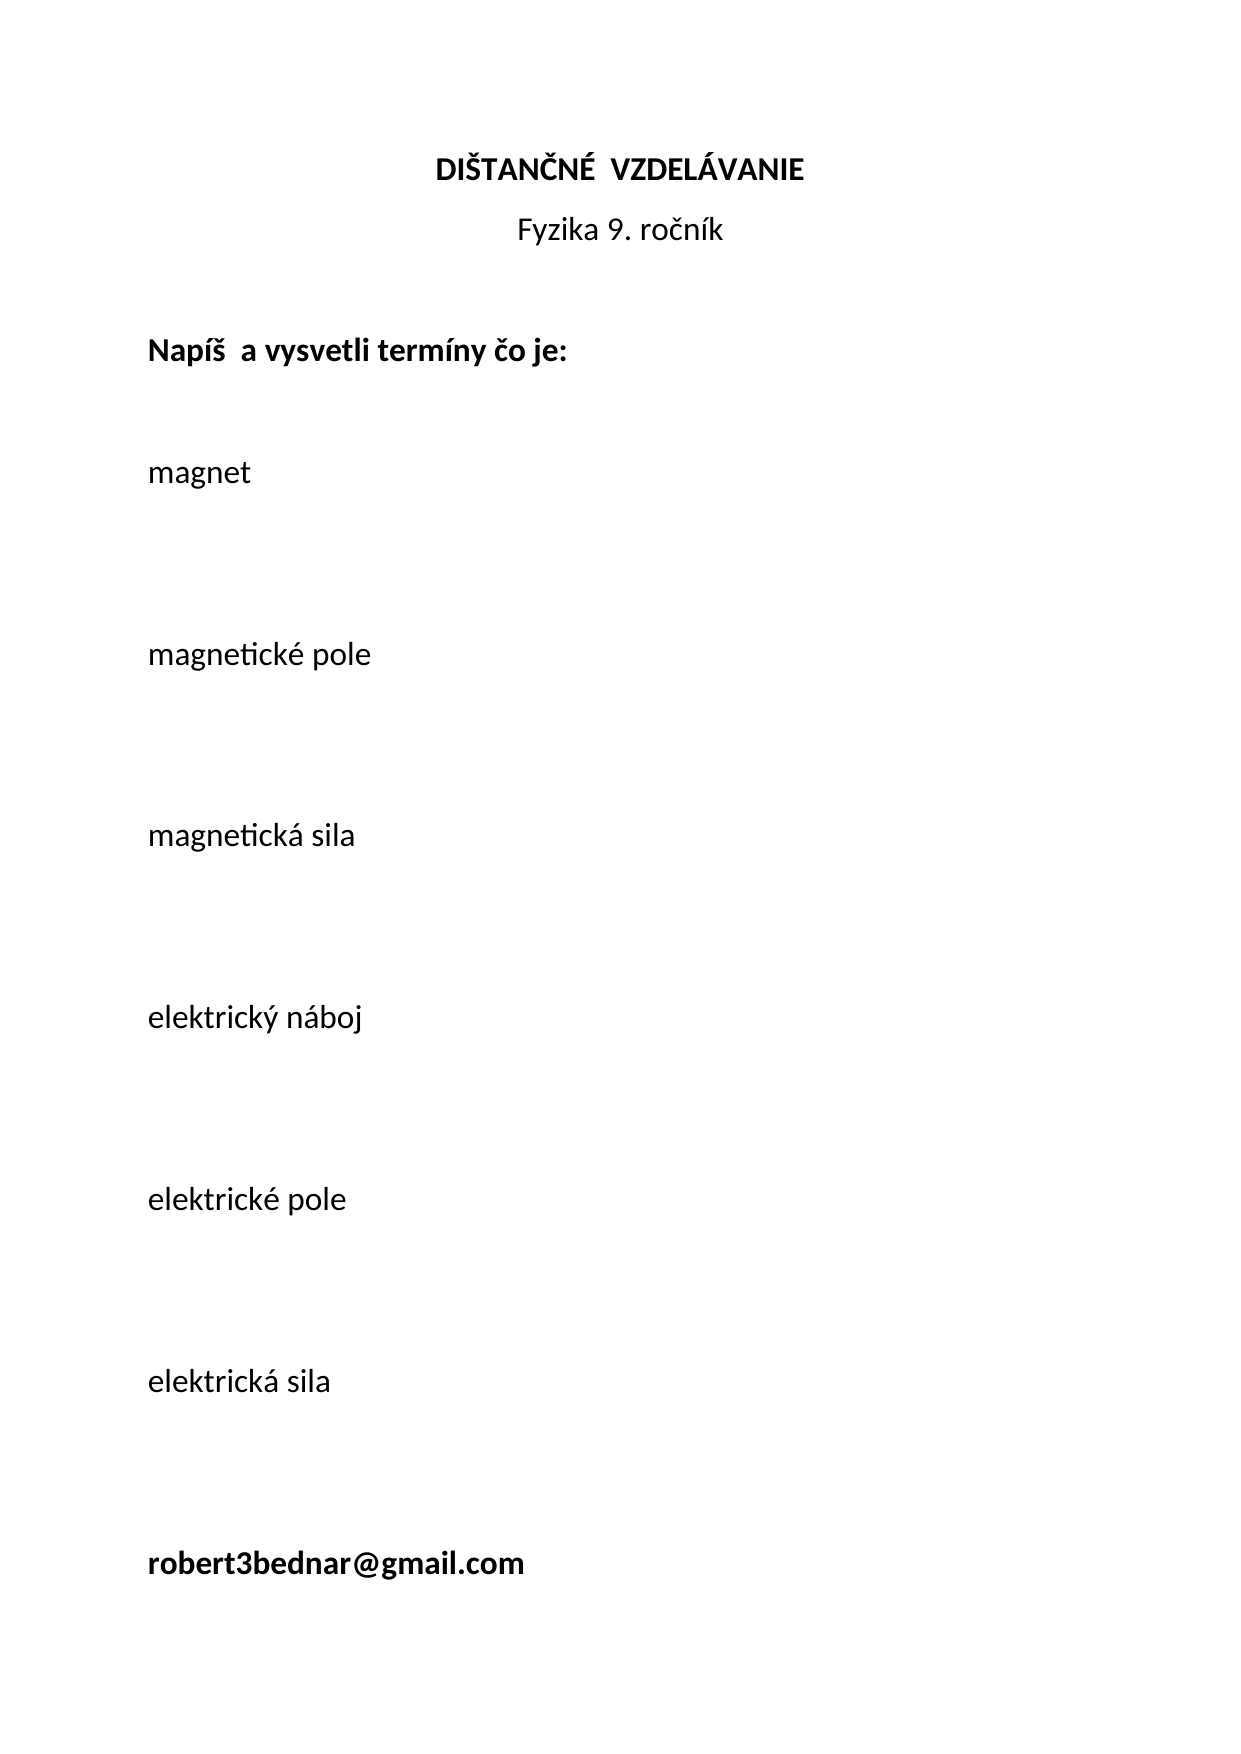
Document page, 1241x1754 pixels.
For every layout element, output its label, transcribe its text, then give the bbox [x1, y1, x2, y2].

text elektrická sila [148, 1360, 1093, 1401]
text robert3bednar@gmail.com [148, 1542, 1093, 1583]
text magnetická sila [148, 814, 1093, 855]
text elektrický náboj [148, 996, 1093, 1037]
text magnetické pole [148, 633, 1093, 673]
text magnet [148, 451, 1093, 491]
text Fyzika 9. ročník [148, 208, 1093, 249]
text Napíš a vysvetli termíny čo je: [148, 329, 1093, 370]
text elektrické pole [148, 1178, 1093, 1219]
text DIŠTANČNÉ VZDELÁVANIE [148, 148, 1093, 188]
